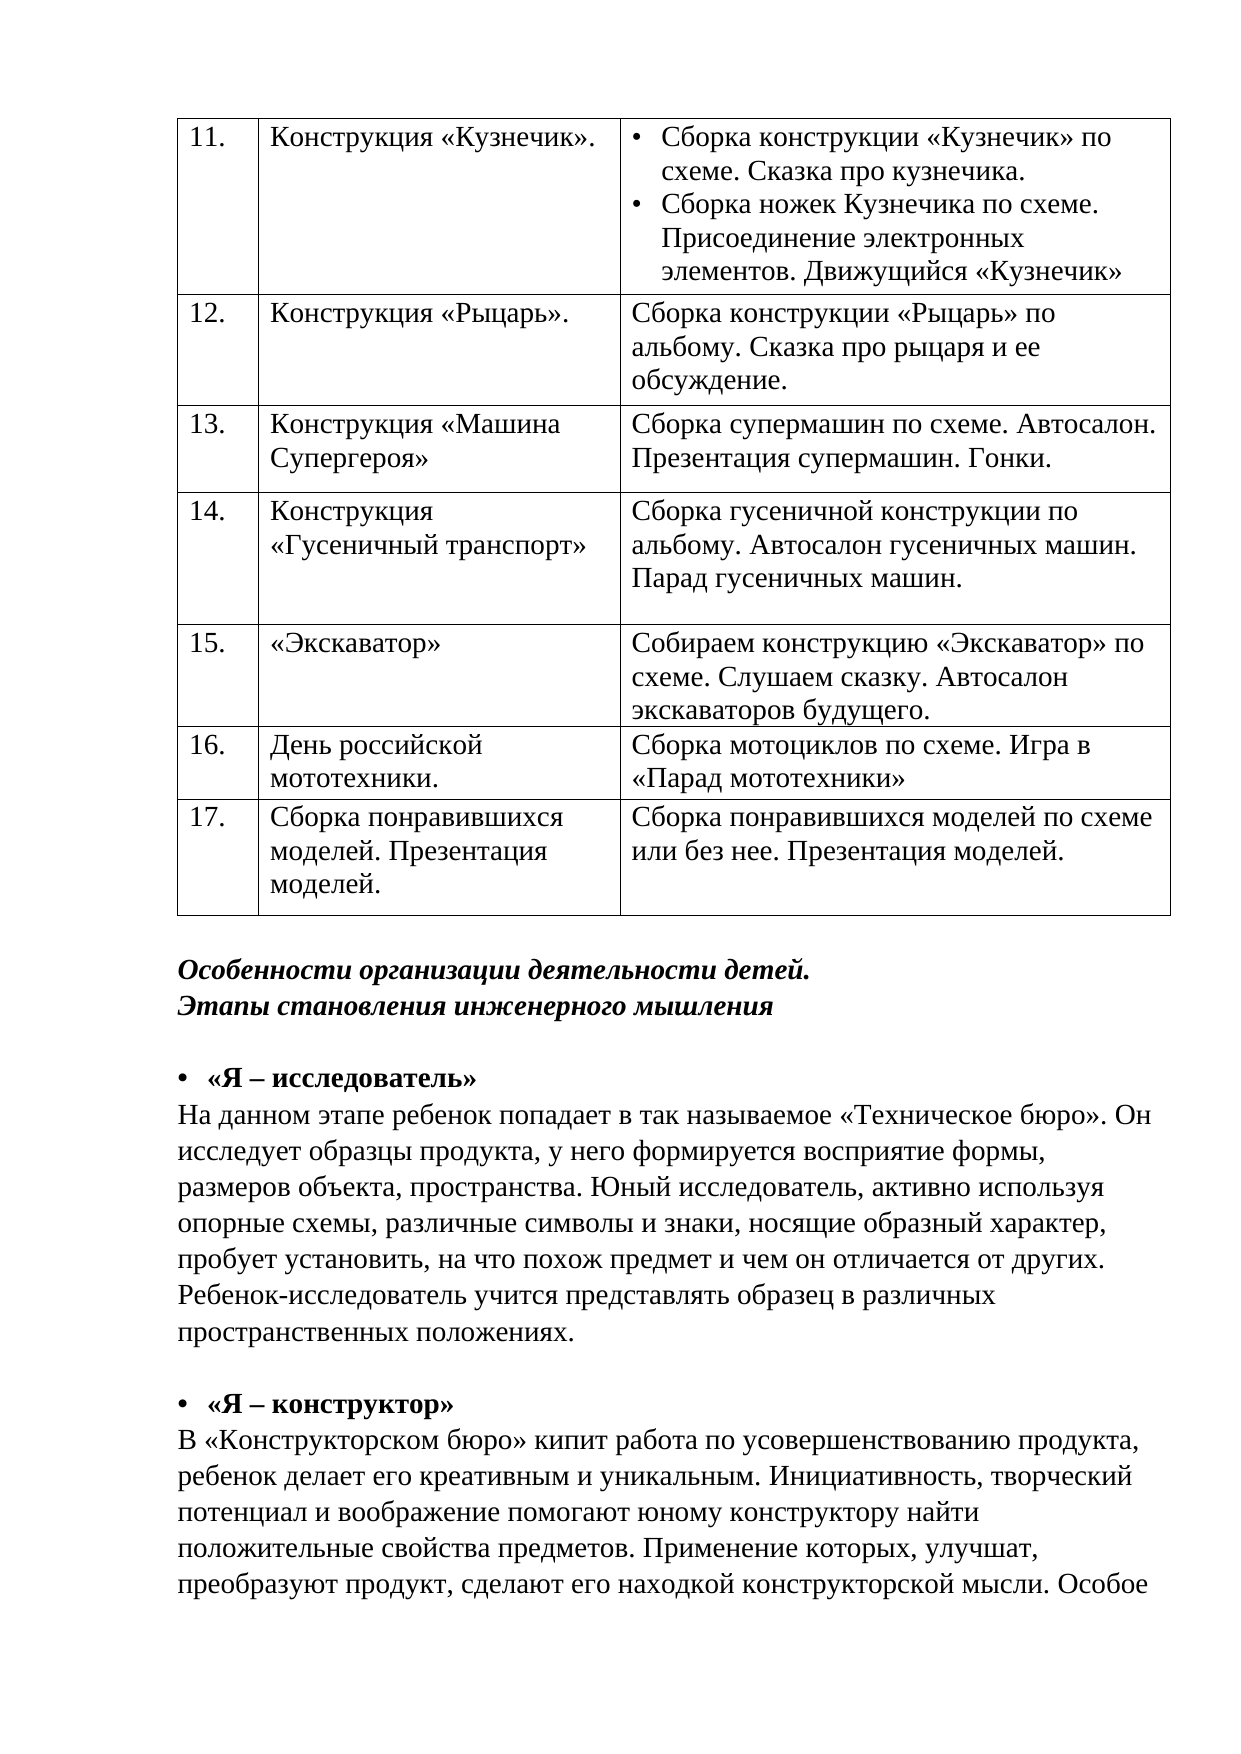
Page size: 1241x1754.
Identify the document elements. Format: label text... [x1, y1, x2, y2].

table_cell Конструкция «Гусеничный транспорт» [259, 493, 620, 624]
table_cell 15. [178, 625, 258, 726]
table_cell Сборка понравившихся моделей. Презентация моделей. [259, 800, 620, 915]
list «Я – исследователь» [177, 1061, 1152, 1094]
table_cell Сборка понравившихся моделей по схеме или без нее. Презентация моделей. [621, 800, 1170, 915]
table_cell Сборка мотоциклов по схеме. Игра в «Парад мототехники» [621, 727, 1170, 798]
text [177, 1422, 1152, 1600]
text Особенности организации деятельности детей. [177, 952, 1152, 986]
text На данном этапе ребенок попадает в так называемое «Техническое бюро». Он исследует образцы продукта, у него формируется восприятие формы, размеров объекта, пространства. Юный исследователь, активно используя опорные схемы, различные символы и знаки, носящие образный характер, пробует установить, на что похож предмет и чем он отличается от других. Ребенок-исследователь учится представлять образец в различных пространственных положениях. [177, 1097, 1152, 1347]
table_cell Собираем конструкцию «Экскаватор» по схеме. Слушаем сказку. Автосалон экскаваторов будущего. [621, 625, 1170, 726]
table_cell 11. [178, 119, 258, 294]
table_cell Конструкция «Машина Супергероя» [259, 406, 620, 492]
table_cell Сборка конструкции «Рыцарь» по альбому. Сказка про рыцаря и ее обсуждение. [621, 295, 1170, 405]
text Этапы становления инженерного мышления [177, 988, 1152, 1022]
table_cell 12. [178, 295, 258, 405]
table_cell День российской мототехники. [259, 727, 620, 798]
table_cell Сборка гусеничной конструкции по альбому. Автосалон гусеничных машин. Парад гусеничных машин. [621, 493, 1170, 624]
table_cell Конструкция «Кузнечик». [259, 119, 620, 294]
table_cell 16. [178, 727, 258, 798]
table_cell «Экскаватор» [259, 625, 620, 726]
table_cell 17. [178, 800, 258, 915]
table_cell Сборка конструкции «Кузнечик» по схеме. Сказка про кузнечика. Сборка ножек Кузнечика по схеме. Присоединение электронных элементов. Движущийся «Кузнечик» [621, 119, 1170, 294]
table_cell 14. [178, 493, 258, 624]
list «Я – конструктор» [177, 1386, 1152, 1419]
table_cell Конструкция «Рыцарь». [259, 295, 620, 405]
table_cell 13. [178, 406, 258, 492]
table_cell Сборка супермашин по схеме. Автосалон. Презентация супермашин. Гонки. [621, 406, 1170, 492]
